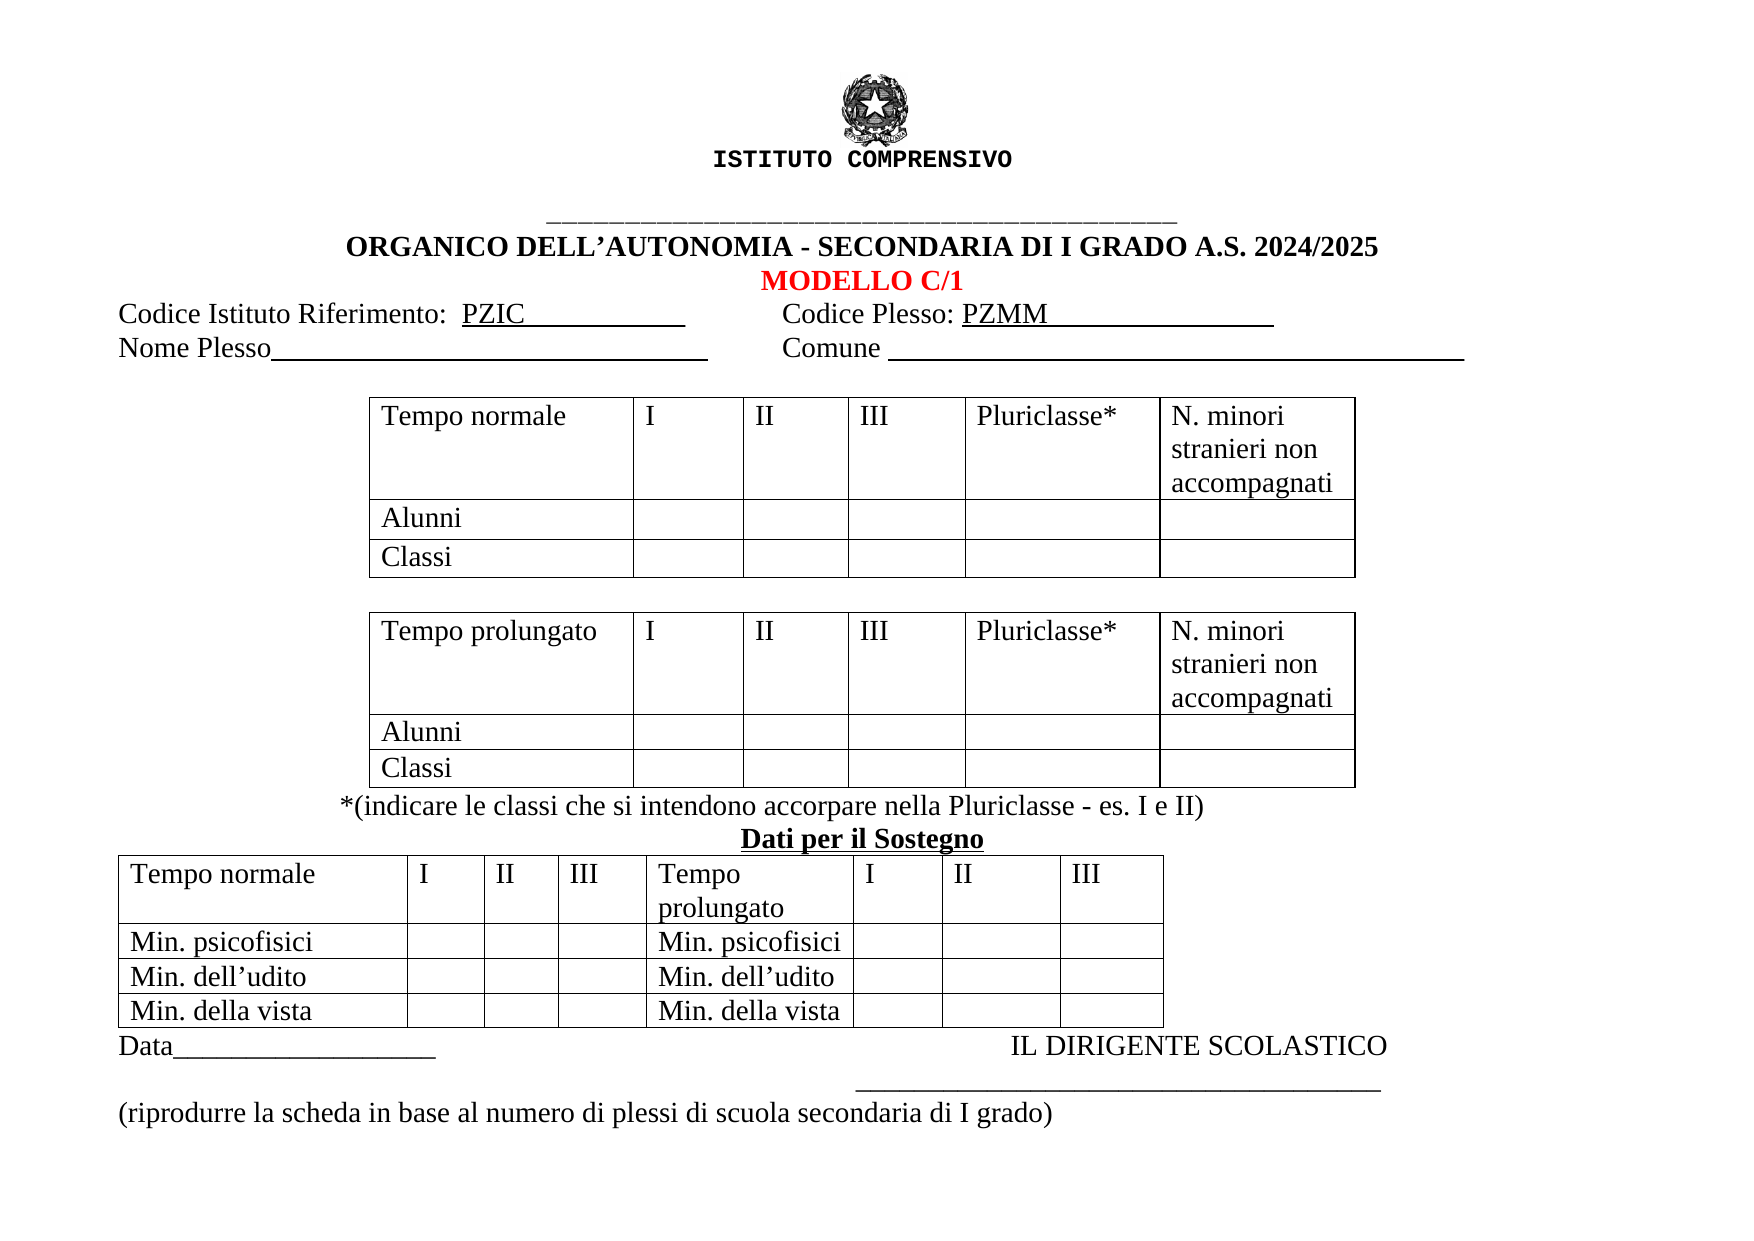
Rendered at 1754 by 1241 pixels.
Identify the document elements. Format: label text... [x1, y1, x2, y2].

table_cell [854, 959, 942, 992]
table_cell [1161, 750, 1354, 787]
table_cell [1061, 959, 1163, 992]
table_cell [485, 924, 558, 958]
table_header II [744, 398, 848, 499]
table_cell [849, 715, 965, 749]
table_cell Min. psicofisici [647, 924, 853, 958]
table_header N. minori stranieri non accompagnati [1161, 613, 1354, 713]
table_cell [744, 500, 848, 538]
table_cell Alunni [370, 500, 633, 538]
text Dati per il Sostegno [118, 822, 1606, 855]
table_cell Classi [370, 540, 633, 577]
table_cell [744, 540, 848, 577]
table_cell [1161, 540, 1354, 577]
table_header N. minori stranieri non accompagnati [1161, 398, 1354, 499]
table_cell [634, 715, 743, 749]
table_cell [854, 924, 942, 958]
text ________________________________________ [118, 201, 1606, 229]
table_header III [559, 856, 646, 923]
table_cell [1061, 924, 1163, 958]
table_header III [1061, 856, 1163, 923]
table_header I [634, 398, 743, 499]
table_cell [559, 924, 646, 958]
table_cell Alunni [370, 715, 633, 749]
table_cell Min. psicofisici [119, 924, 407, 958]
table_header I [408, 856, 484, 923]
table_header II [744, 613, 848, 713]
text MODELLO C/1 [118, 263, 1606, 296]
text (riprodurre la scheda in base al numero di plessi di scuola secondaria di I grado) [118, 1095, 1606, 1129]
table_cell [849, 500, 965, 538]
text ____________________________________ [118, 1062, 1606, 1095]
table_cell Min. dell’udito [647, 959, 853, 992]
table_cell [943, 924, 1060, 958]
table_cell Min. dell’udito [119, 959, 407, 992]
table_cell [966, 715, 1159, 749]
table_cell [1161, 715, 1354, 749]
table_cell [1161, 500, 1354, 538]
table_header Tempo prolungato [647, 856, 853, 923]
table_cell [849, 750, 965, 787]
table_cell [559, 959, 646, 992]
table_cell [634, 540, 743, 577]
table_cell [408, 959, 484, 992]
text Nome Plesso_____________________________ Comune _____________ __________________________ [118, 330, 1606, 363]
table_cell [634, 500, 743, 538]
table_header Pluriclasse* [966, 613, 1159, 713]
table_header Tempo prolungato [370, 613, 633, 713]
table_cell [966, 750, 1159, 787]
table_cell [408, 924, 484, 958]
table_cell [634, 750, 743, 787]
table_header I [854, 856, 942, 923]
text *(indicare le classi che si intendono accorpare nella Pluriclasse - es. I e II) [266, 788, 1606, 822]
table_header Pluriclasse* [966, 398, 1159, 499]
table_header Tempo normale [370, 398, 633, 499]
table_cell [966, 500, 1159, 538]
text ORGANICO DELL’AUTONOMIA - SECONDARIA DI I GRADO A.S. 2024/2025 [118, 229, 1606, 263]
table_cell [744, 750, 848, 787]
table_cell Min. della vista [119, 994, 407, 1027]
table_cell Classi [370, 750, 633, 787]
table_cell [485, 959, 558, 992]
table_cell [966, 540, 1159, 577]
picture [840, 72, 909, 148]
table_cell [854, 994, 942, 1027]
table_cell [849, 540, 965, 577]
table_cell [408, 994, 484, 1027]
table_cell [485, 994, 558, 1027]
table_cell [943, 994, 1060, 1027]
table_header Tempo normale [119, 856, 407, 923]
text Codice Istituto Riferimento: PZIC___________ Codice Plesso: PZMM_______________ [118, 296, 1606, 330]
table_header II [485, 856, 558, 923]
table_cell [943, 959, 1060, 992]
table_cell [1061, 994, 1163, 1027]
table_cell [744, 715, 848, 749]
table_cell Min. della vista [647, 994, 853, 1027]
table_header III [849, 613, 965, 713]
table_header I [634, 613, 743, 713]
table_header III [849, 398, 965, 499]
table_header II [943, 856, 1060, 923]
table_cell [559, 994, 646, 1027]
text ISTITUTO COMPRENSIVO [118, 148, 1606, 173]
text Data__________________ IL DIRIGENTE SCOLASTICO [118, 1028, 1606, 1062]
